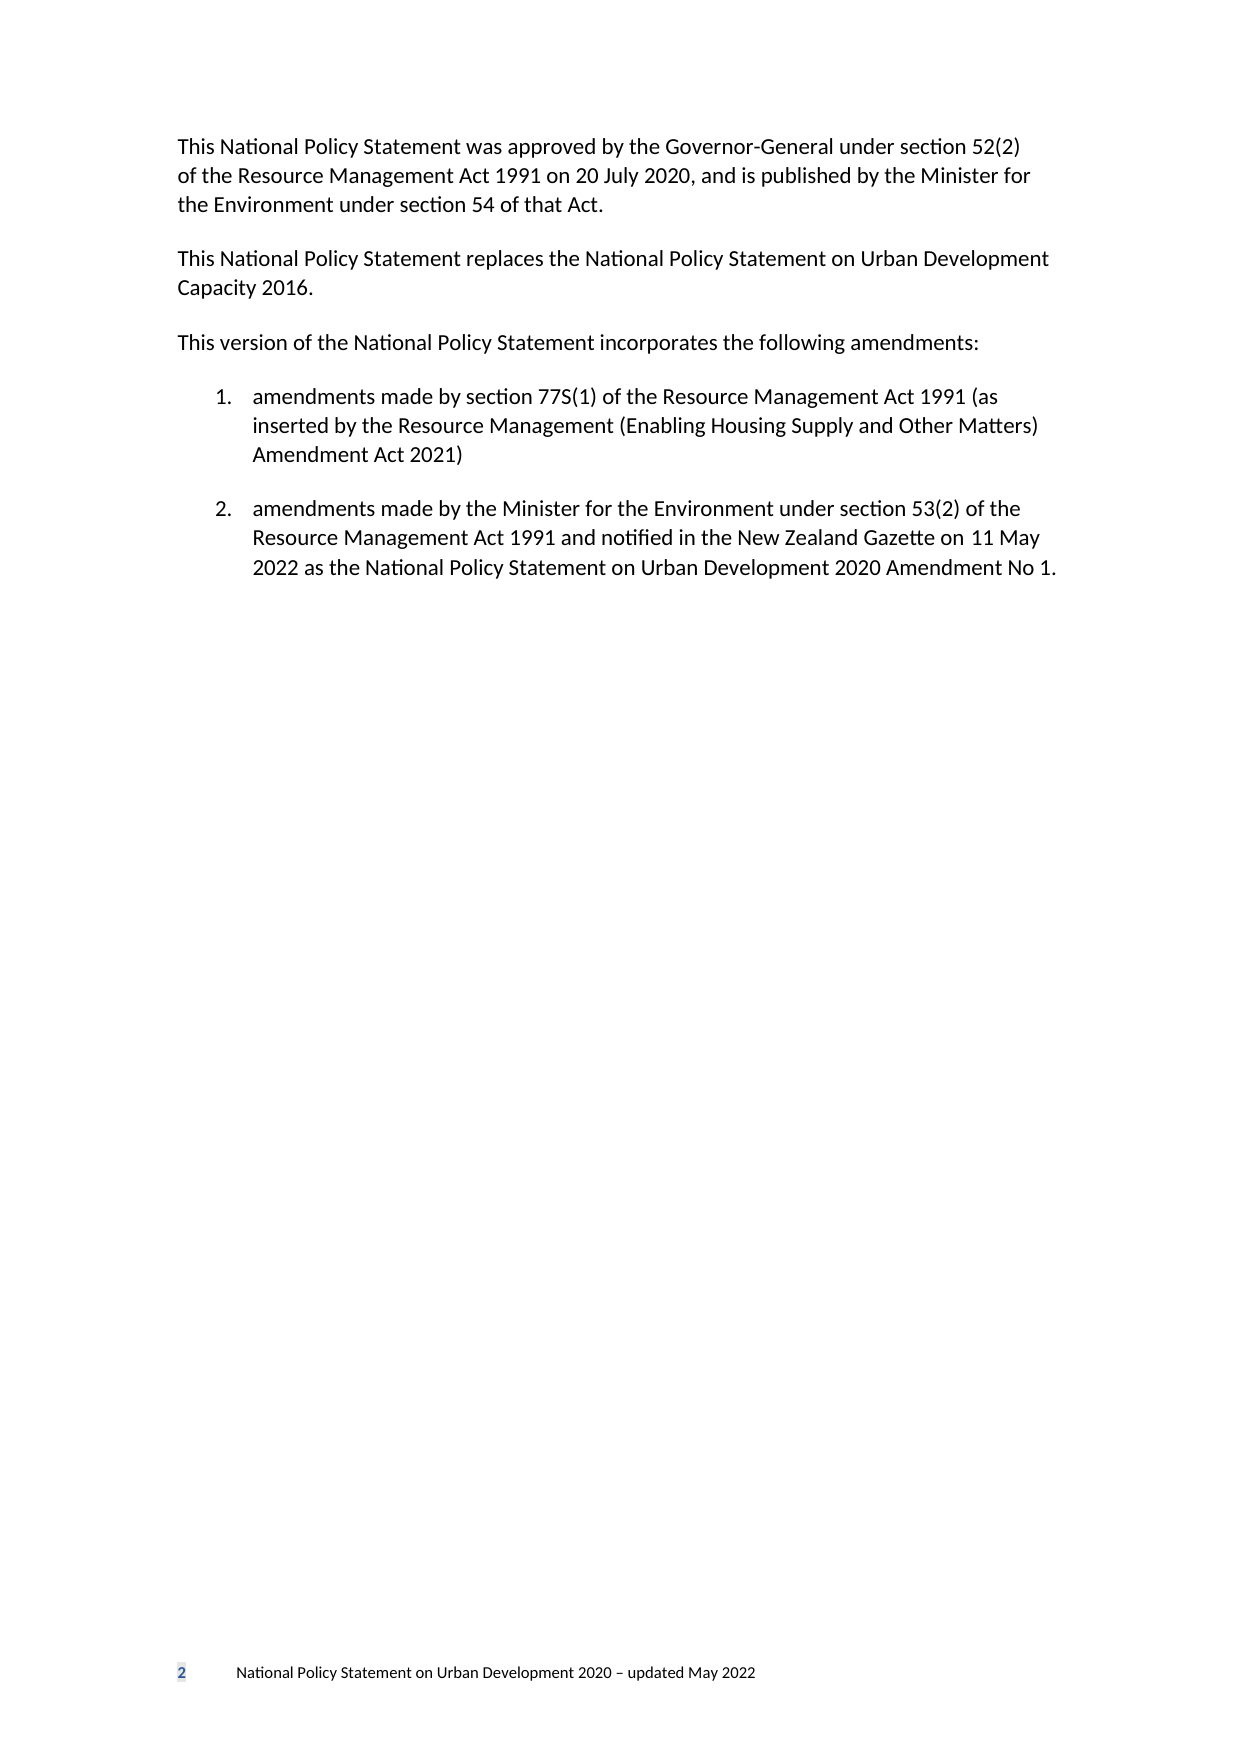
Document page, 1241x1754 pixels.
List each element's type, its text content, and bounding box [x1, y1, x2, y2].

text This National Policy Statement was approved by the Governor-General under section 52(2) of the Resource Management Act 1991 on 20 July 2020, and is published by the Minister for the Environment under section 54 of that Act. [177, 131, 1063, 218]
text This National Policy Statement replaces the National Policy Statement on Urban Development Capacity 2016. [177, 243, 1063, 301]
list amendments made by the Minister for the Environment under section 53(2) of the Resource Management Act 1991 and notified in the New Zealand Gazette on 11 May 2022 as the National Policy Statement on Urban Development 2020 Amendment No 1. [215, 493, 1063, 581]
text This version of the National Policy Statement incorporates the following amendments: [177, 326, 1063, 356]
list amendments made by section 77S(1) of the Resource Management Act 1991 (as inserted by the Resource Management (Enabling Housing Supply and Other Matters) Amendment Act 2021) [215, 381, 1063, 468]
